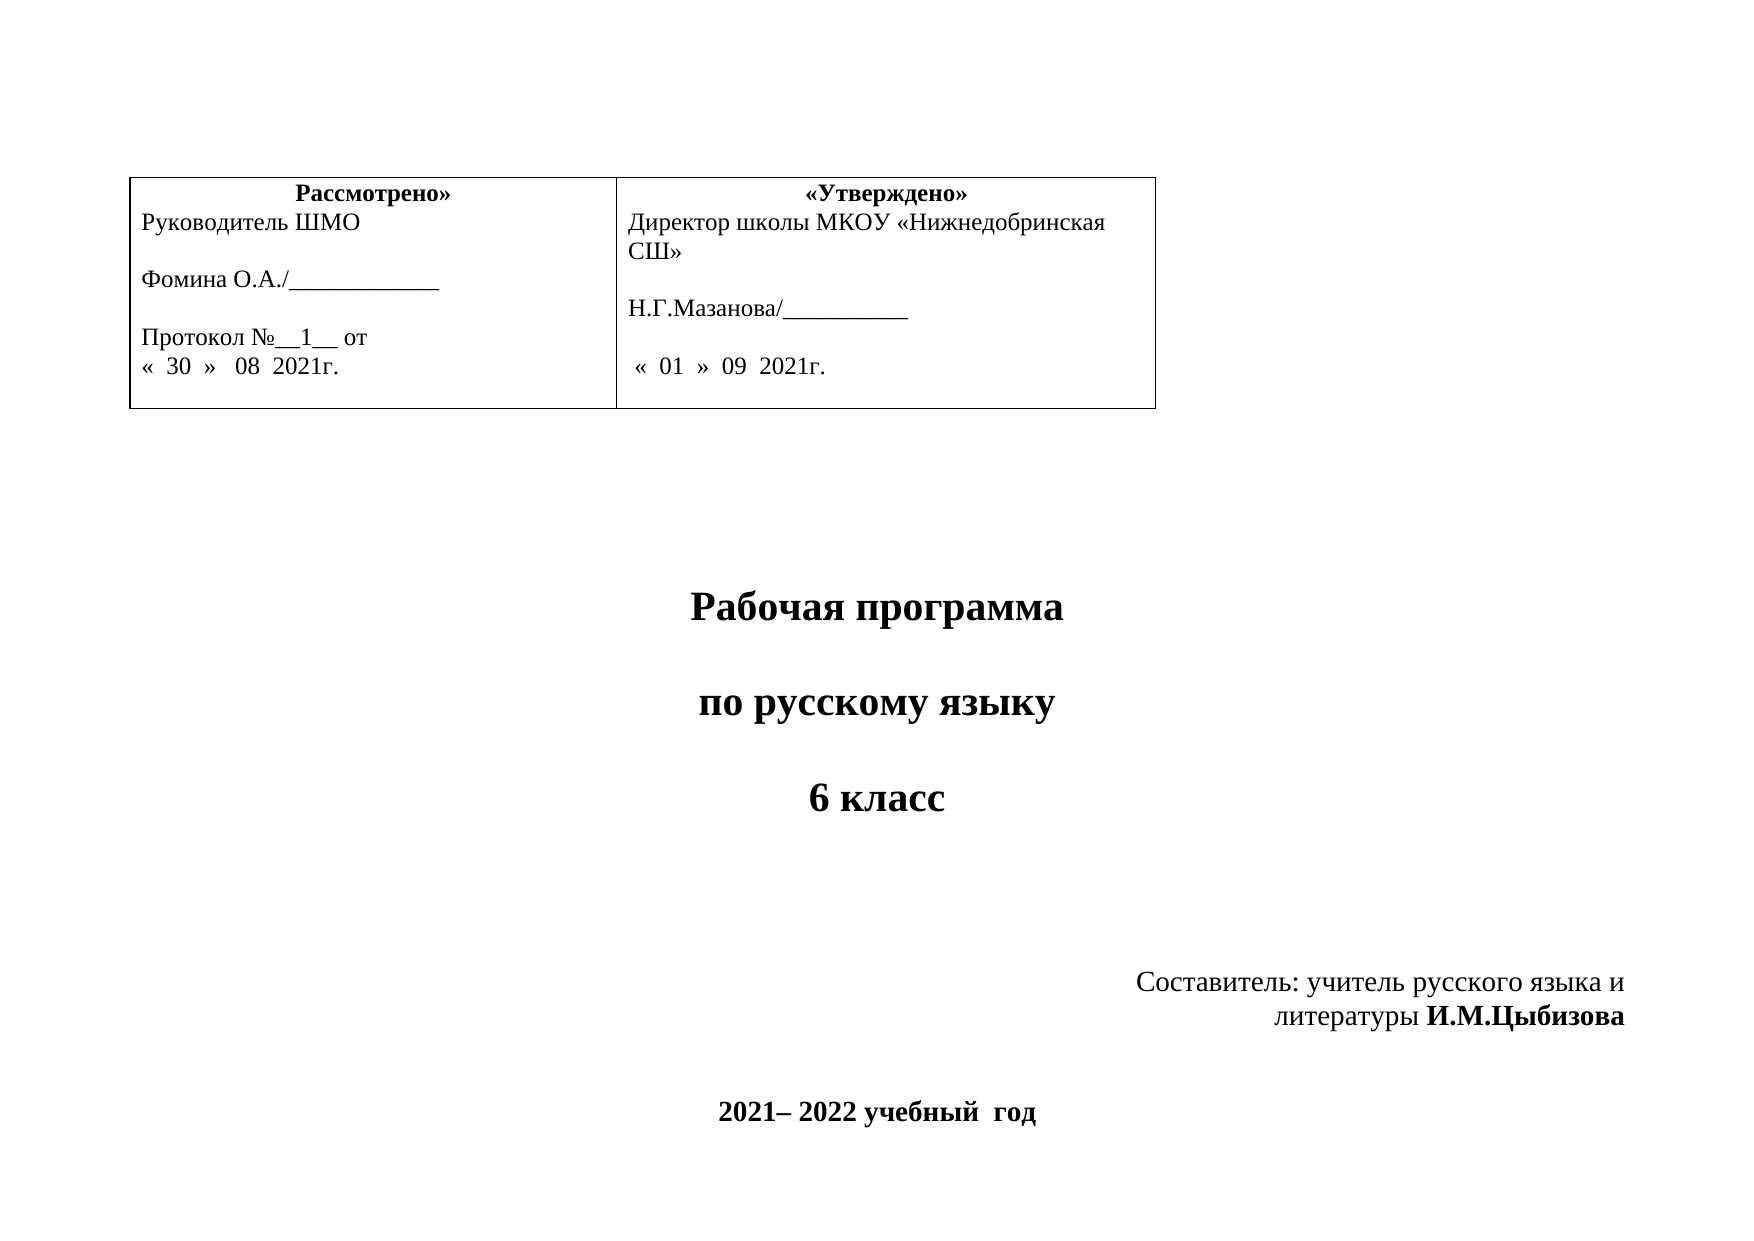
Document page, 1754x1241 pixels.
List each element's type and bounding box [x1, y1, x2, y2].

table_header [118, 177, 1636, 1127]
